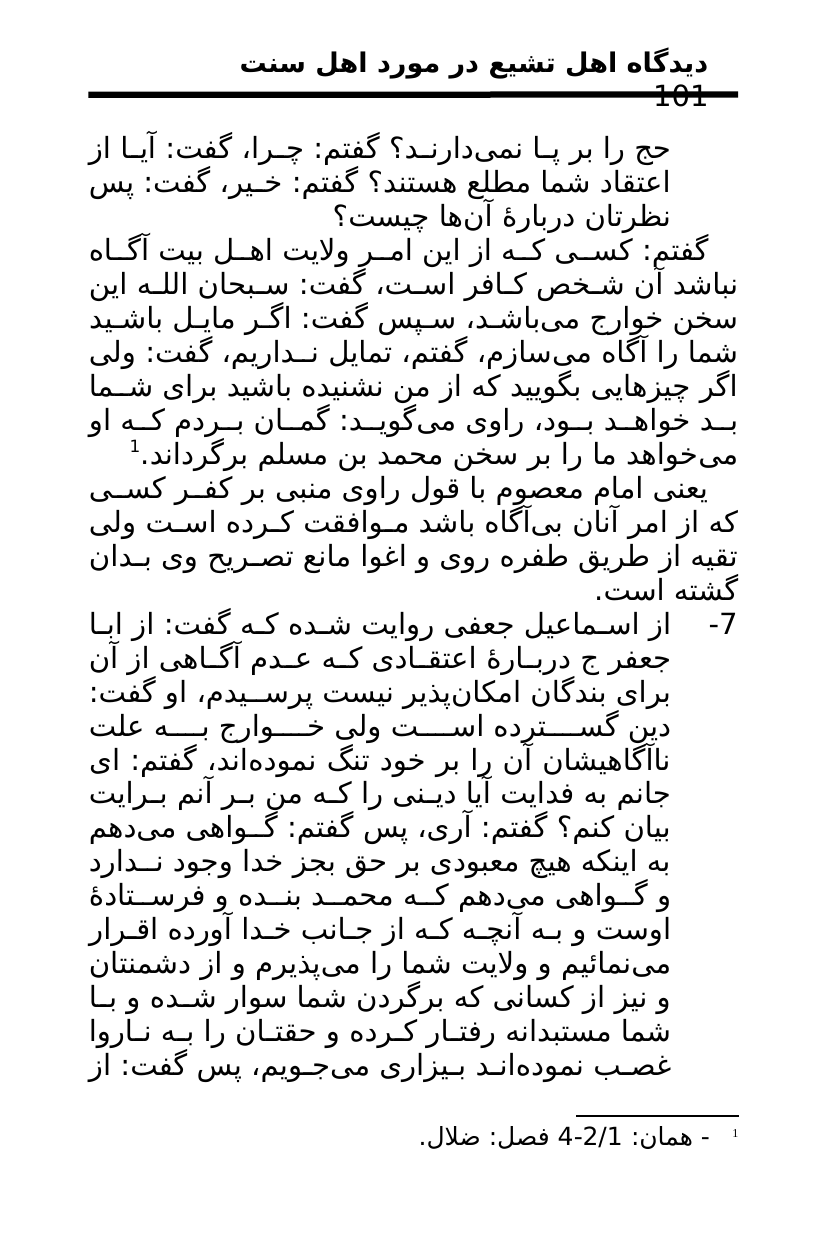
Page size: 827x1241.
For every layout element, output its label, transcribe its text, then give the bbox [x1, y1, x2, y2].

text یعنی امام معصوم با قول راوی منبی بر کفر کسی که از امر آنان بی‌آگاه باشد موافقت کرده است ولی تقیه از طریق طفره روی و اغوا مانع تصریح وی بدان گشته است. [89, 471, 738, 607]
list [89, 132, 708, 233]
text گفتم: کسی که از این امر ولایت اهل بیت آگاه نباشد آن شخص کافر است، گفت: سبحان الله این سخن خوارج می‌باشد، سپس گفت: اگر مایل باشید شما را آگاه می‌سازم، گفتم، تمایل نداریم، گفت: ولی اگر چیزهایی بگویید که از من نشنیده باشید برای شما بد خواهد بود، راوی می‌گوید: گمان بردم که او می‌خواهد ما را بر سخن محمد بن مسلم برگرداند. [89, 233, 738, 471]
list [89, 607, 708, 1082]
